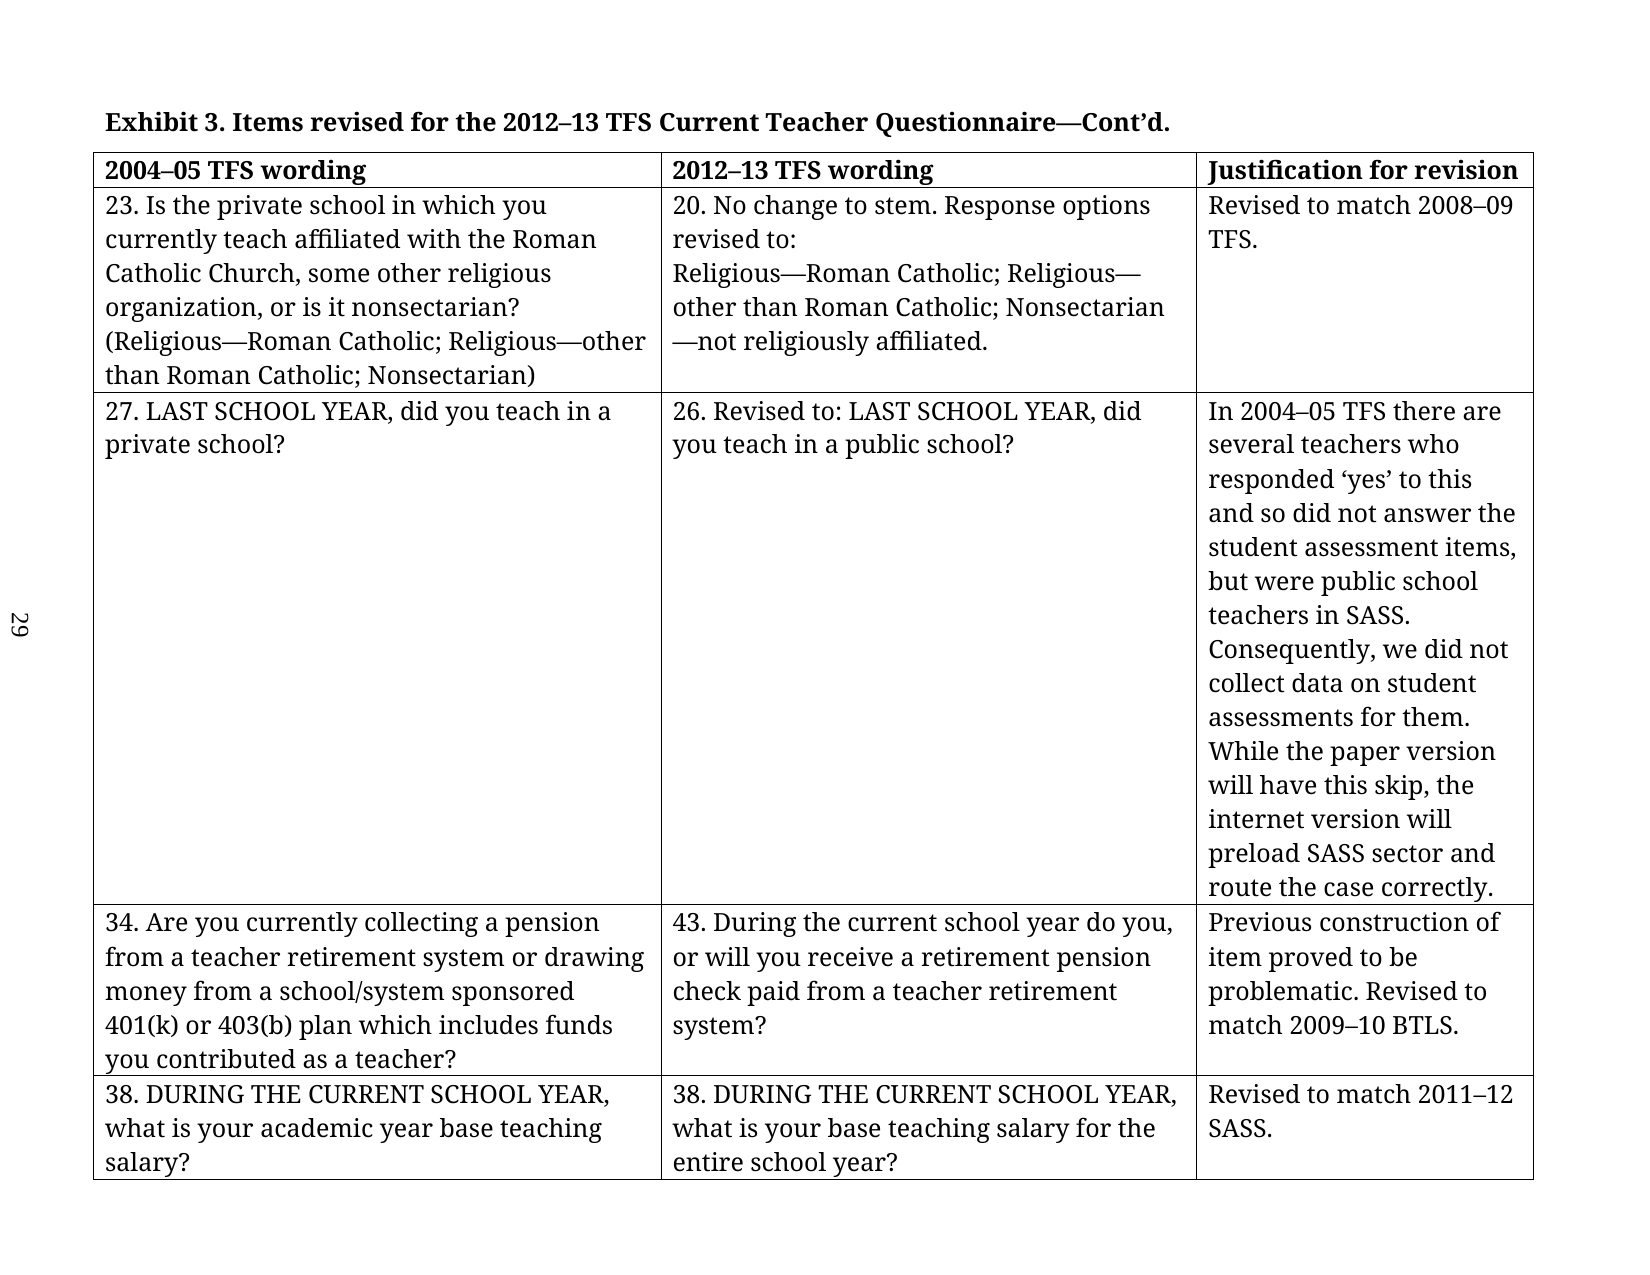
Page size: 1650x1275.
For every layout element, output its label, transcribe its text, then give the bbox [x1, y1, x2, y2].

table_cell 23. Is the private school in which you currently teach affiliated with the Roman Catholic Church, some other religious organization, or is it nonsectarian? (Religious—Roman Catholic; Religious—other than Roman Catholic; Nonsectarian) [94, 188, 661, 392]
table_cell Revised to match 2011–12 SASS. [1197, 1076, 1533, 1179]
table_cell 38. DURING THE CURRENT SCHOOL YEAR, what is your academic year base teaching salary? [94, 1076, 661, 1179]
table_header Justification for revision [1197, 153, 1533, 187]
table_cell 34. Are you currently collecting a pension from a teacher retirement system or drawing money from a school/system sponsored 401(k) or 403(b) plan which includes funds you contributed as a teacher? [94, 905, 661, 1075]
table_cell Previous construction of item proved to be problematic. Revised to match 2009–10 BTLS. [1197, 905, 1533, 1075]
table_header 2004–05 TFS wording [94, 153, 661, 187]
table_cell 27. LAST SCHOOL YEAR, did you teach in a private school? [94, 393, 661, 904]
table_cell 43. During the current school year do you, or will you receive a retirement pension check paid from a teacher retirement system? [662, 905, 1196, 1075]
table_cell 26. Revised to: LAST SCHOOL YEAR, did you teach in a public school? [662, 393, 1196, 904]
table_cell 38. DURING THE CURRENT SCHOOL YEAR, what is your base teaching salary for the entire school year? [662, 1076, 1196, 1179]
table_cell In 2004–05 TFS there are several teachers who responded ‘yes’ to this and so did not answer the student assessment items, but were public school teachers in SASS. Consequently, we did not collect data on student assessments for them. While the paper version will have this skip, the internet version will preload SASS sector and route the case correctly. [1197, 393, 1533, 904]
text Exhibit 3. Items revised for the 2012–13 TFS Current Teacher Questionnaire—Cont’d. [105, 105, 1545, 139]
table_cell 20. No change to stem. Response options revised to: Religious—Roman Catholic; Religious—other than Roman Catholic; Nonsectarian—not religiously affiliated. [662, 188, 1196, 392]
table_header 2012–13 TFS wording [662, 153, 1196, 187]
table_cell Revised to match 2008–09 TFS. [1197, 188, 1533, 392]
